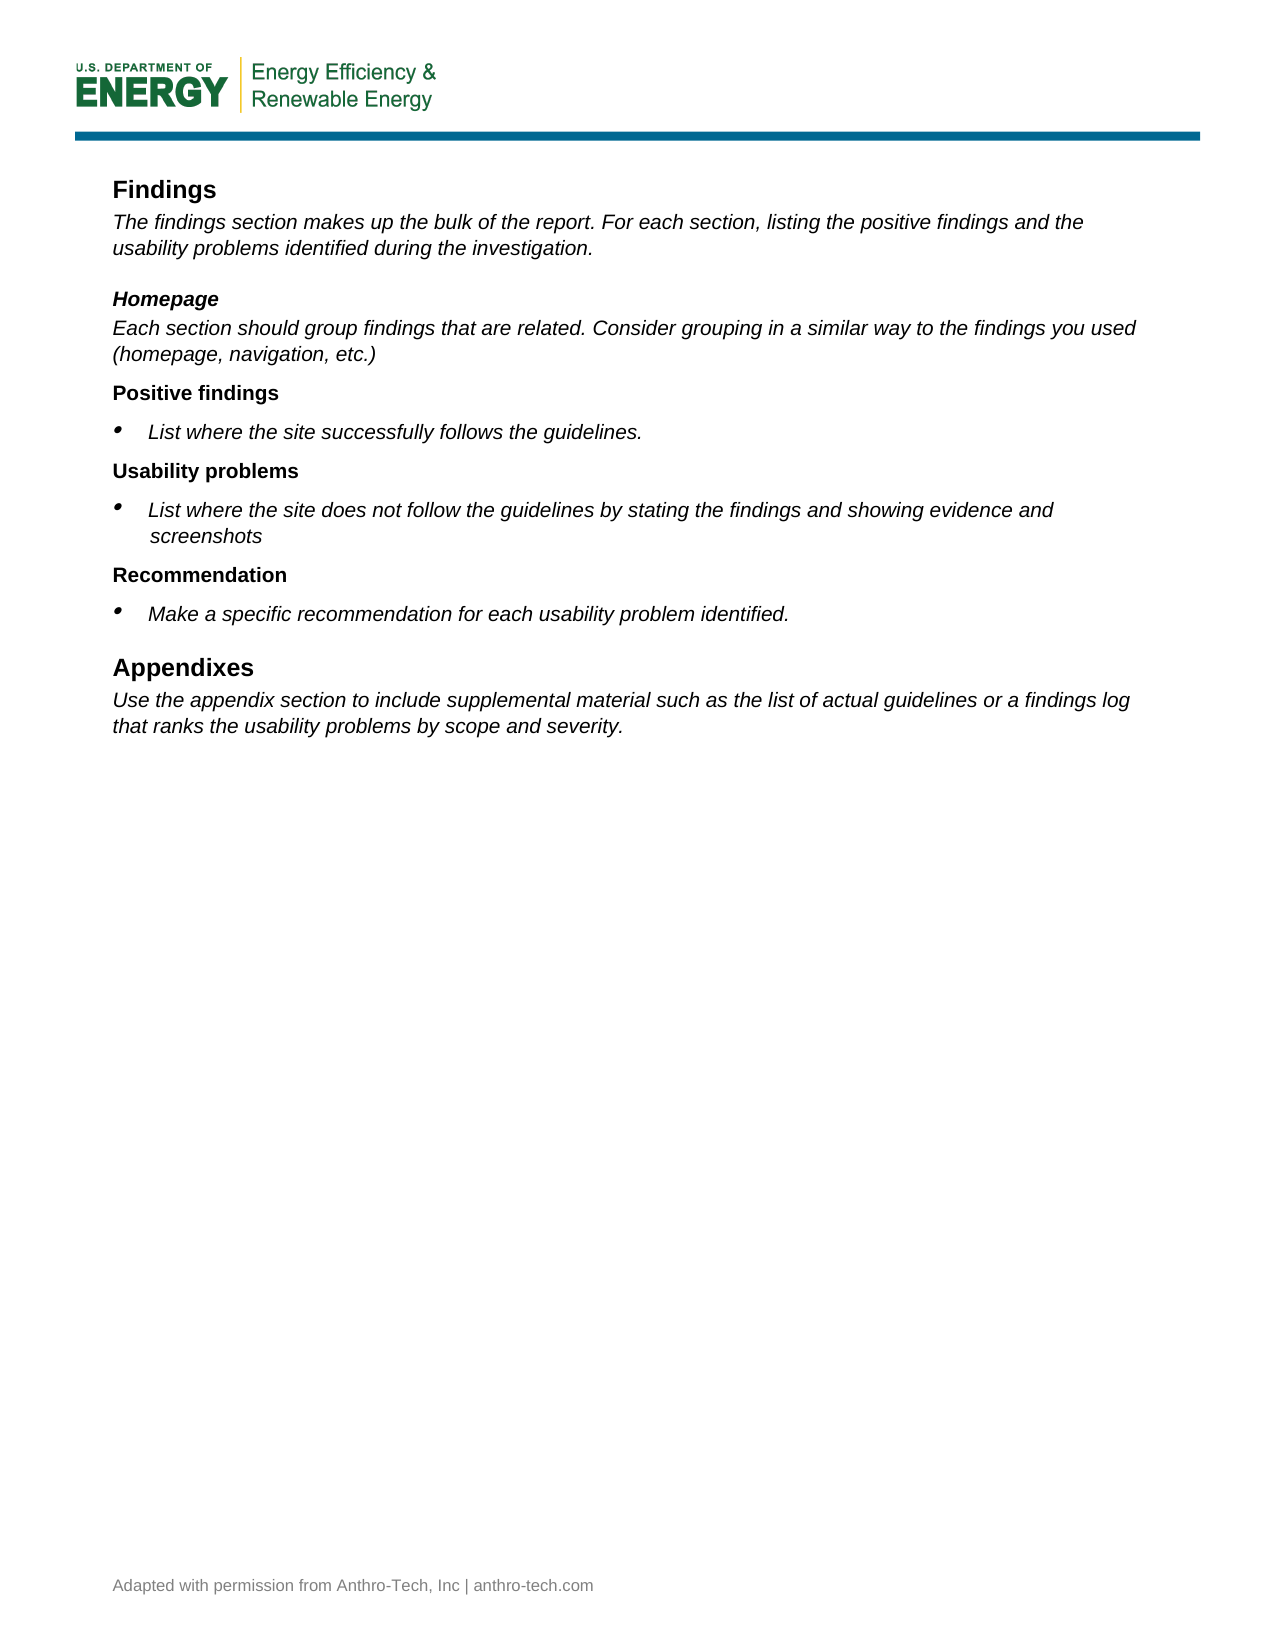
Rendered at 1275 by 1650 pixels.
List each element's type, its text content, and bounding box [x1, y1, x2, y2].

text The findings section makes up the bulk of the report. For each section, listing the positive findings and the usability problems identified during the investigation. [112, 209, 1162, 260]
subtitle Positive findings [112, 381, 1087, 405]
subtitle Recommendation [112, 563, 1087, 587]
subtitle Findings [112, 175, 1162, 204]
list List where the site successfully follows the guidelines. [112, 420, 1162, 444]
list List where the site does not follow the guidelines by stating the findings and showing evidence and screenshots [112, 498, 1162, 548]
text Each section should group findings that are related. Consider grouping in a similar way to the findings you used (homepage, navigation, etc.) [112, 316, 1162, 366]
text Use the appendix section to include supplemental material such as the list of actual guidelines or a findings log that ranks the usability problems by scope and severity. [112, 688, 1162, 738]
list Make a specific recommendation for each usability problem identified. [112, 602, 1162, 626]
subtitle Usability problems [112, 459, 1087, 483]
subtitle Homepage [112, 287, 1162, 311]
picture [76, 57, 436, 113]
subtitle Appendixes [112, 653, 1162, 682]
